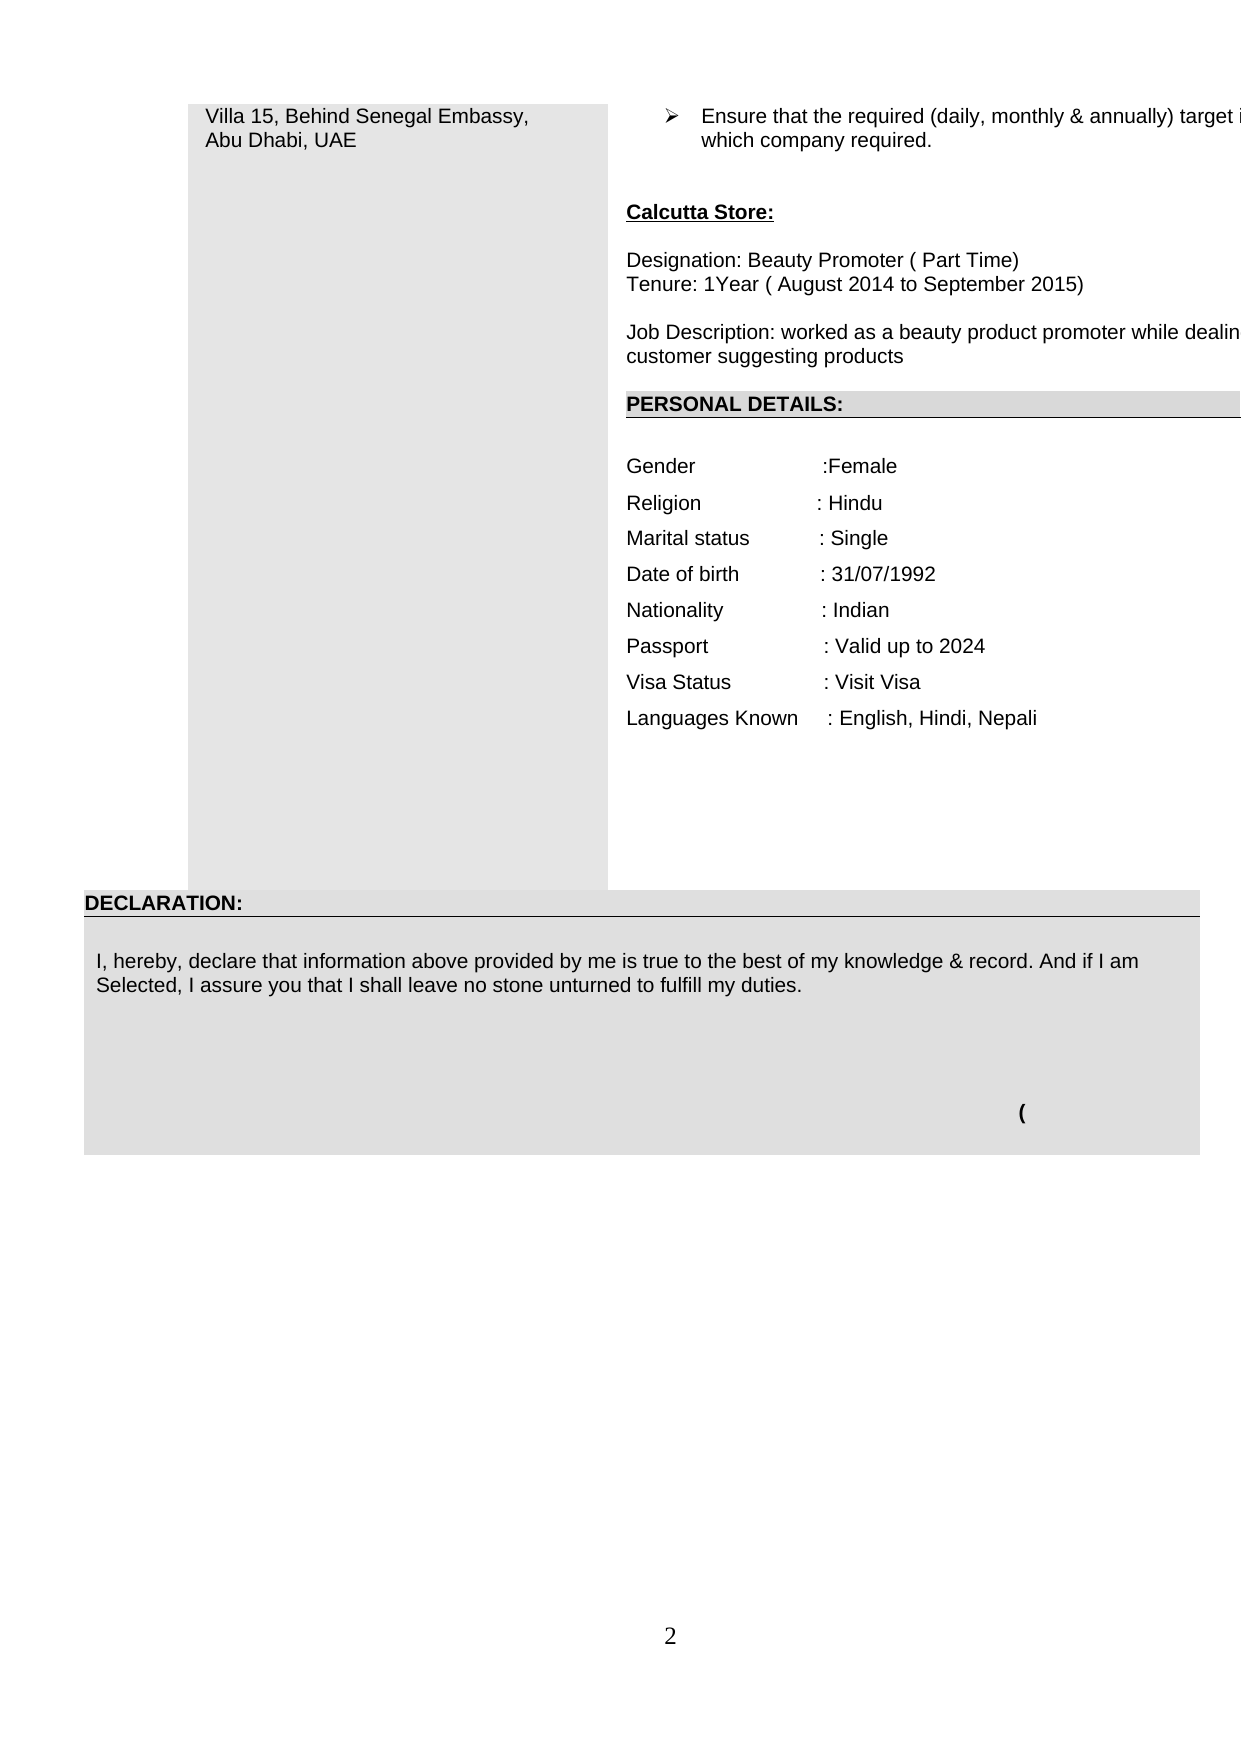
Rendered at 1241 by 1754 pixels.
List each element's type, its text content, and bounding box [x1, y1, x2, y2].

title DECLARATION: [84, 890, 1200, 916]
title ( [84, 1099, 1200, 1123]
title Selected, I assure you that I shall leave no stone unturned to fulfill my duties. [84, 973, 1200, 997]
title I, hereby, declare that information above provided by me is true to the best of my knowledge & record. And if I am [84, 949, 1200, 973]
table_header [188, 104, 608, 890]
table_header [608, 104, 1240, 890]
